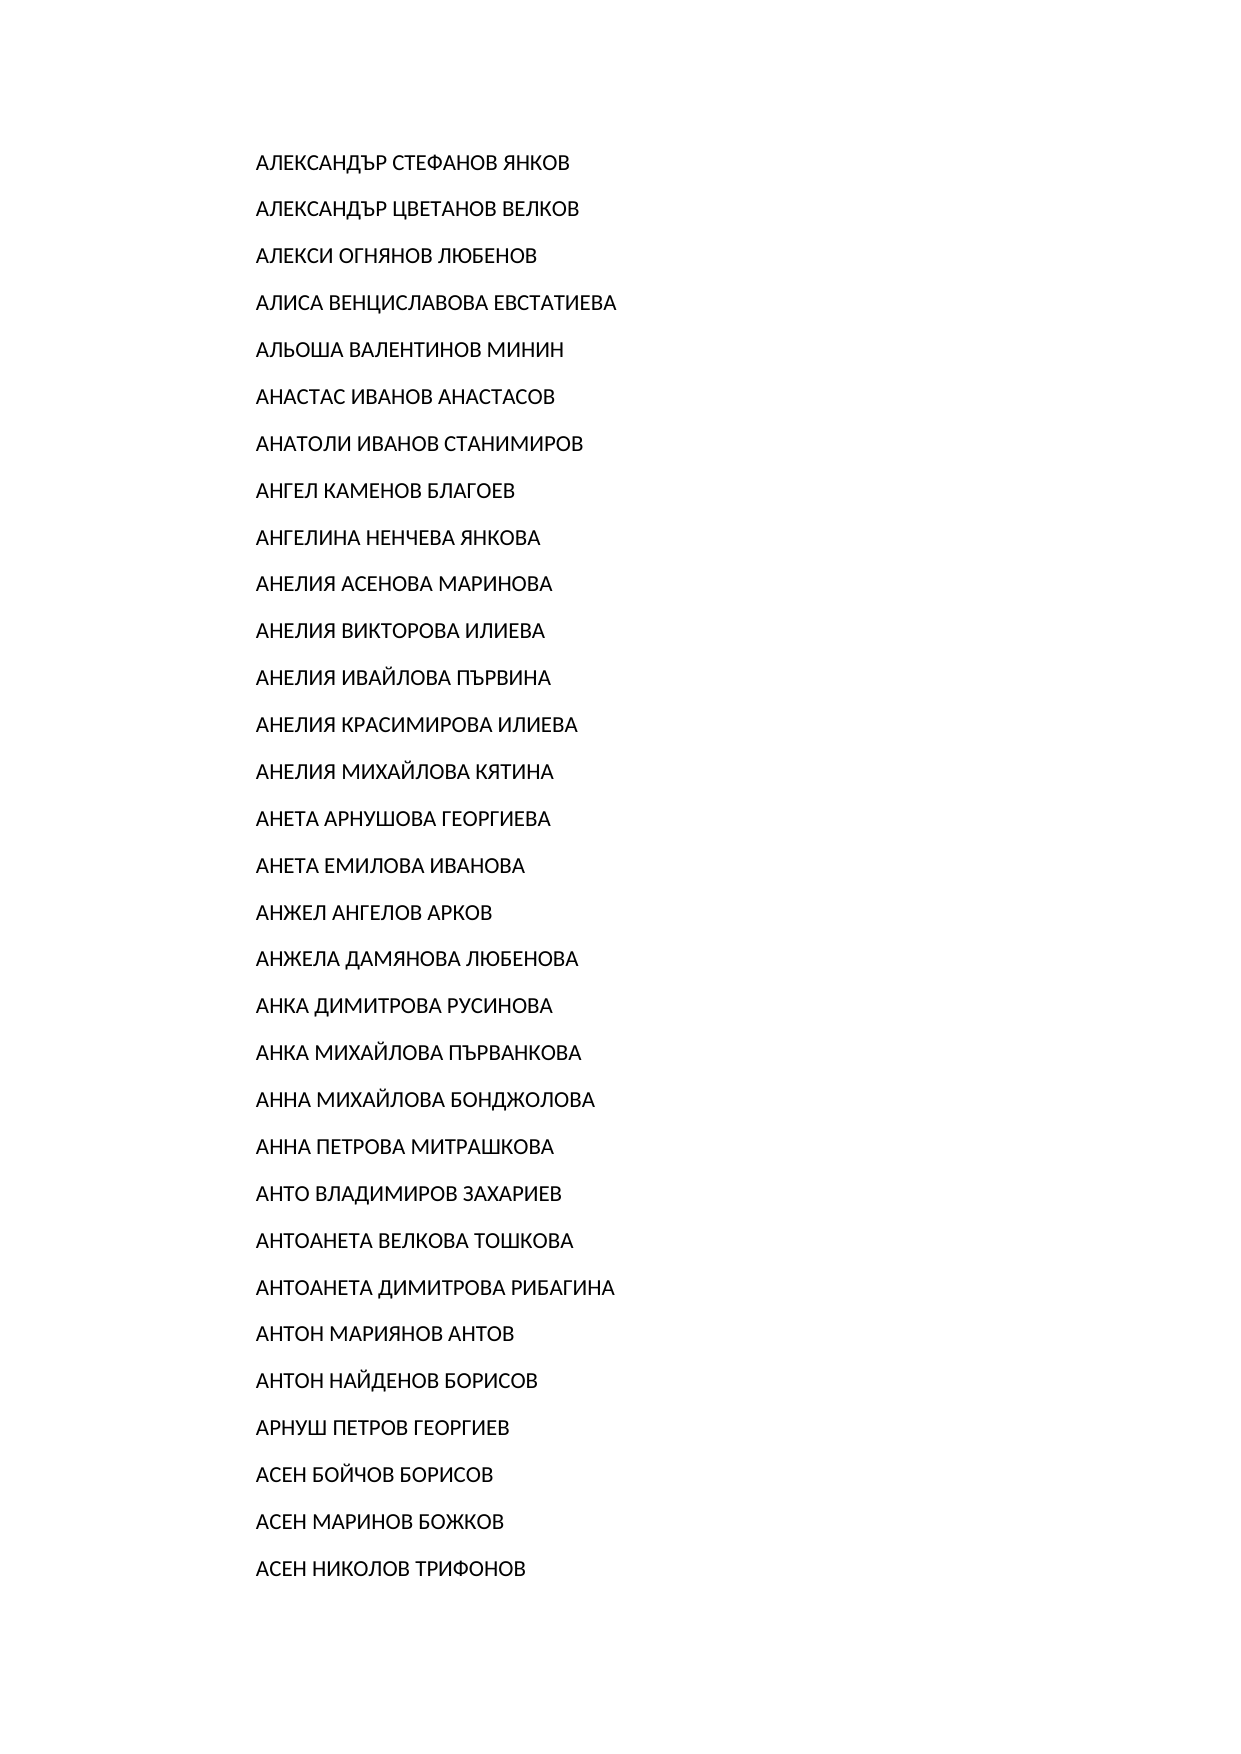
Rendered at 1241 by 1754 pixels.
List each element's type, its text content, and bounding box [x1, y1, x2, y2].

text АНТОАНЕТА ДИМИТРОВА РИБАГИНА [148, 1273, 1093, 1301]
text АННА ПЕТРОВА МИТРАШКОВА [148, 1132, 1093, 1160]
text АННА МИХАЙЛОВА БОНДЖОЛОВА [148, 1085, 1093, 1113]
text АЛЕКСАНДЪР СТЕФАНОВ ЯНКОВ [148, 148, 1093, 176]
text АНЖЕЛА ДАМЯНОВА ЛЮБЕНОВА [148, 944, 1093, 972]
text АНЕЛИЯ АСЕНОВА МАРИНОВА [148, 569, 1093, 597]
text АЛЕКСИ ОГНЯНОВ ЛЮБЕНОВ [148, 241, 1093, 269]
text АНЕЛИЯ КРАСИМИРОВА ИЛИЕВА [148, 710, 1093, 738]
text АНТОН НАЙДЕНОВ БОРИСОВ [148, 1366, 1093, 1394]
text АСЕН МАРИНОВ БОЖКОВ [148, 1507, 1093, 1535]
text АНГЕЛ КАМЕНОВ БЛАГОЕВ [148, 476, 1093, 504]
text АЛИСА ВЕНЦИСЛАВОВА ЕВСТАТИЕВА [148, 288, 1093, 316]
text АНЕТА ЕМИЛОВА ИВАНОВА [148, 851, 1093, 879]
text АСЕН НИКОЛОВ ТРИФОНОВ [148, 1554, 1093, 1582]
text АНАТОЛИ ИВАНОВ СТАНИМИРОВ [148, 429, 1093, 457]
text АЛЕКСАНДЪР ЦВЕТАНОВ ВЕЛКОВ [148, 194, 1093, 222]
text АНГЕЛИНА НЕНЧЕВА ЯНКОВА [148, 523, 1093, 551]
text АНТОАНЕТА ВЕЛКОВА ТОШКОВА [148, 1226, 1093, 1254]
text АЛЬОША ВАЛЕНТИНОВ МИНИН [148, 335, 1093, 363]
text АНЖЕЛ АНГЕЛОВ АРКОВ [148, 898, 1093, 926]
text АНЕЛИЯ ВИКТОРОВА ИЛИЕВА [148, 616, 1093, 644]
text АНТО ВЛАДИМИРОВ ЗАХАРИЕВ [148, 1179, 1093, 1207]
text АНЕЛИЯ ИВАЙЛОВА ПЪРВИНА [148, 663, 1093, 691]
text АНЕТА АРНУШОВА ГЕОРГИЕВА [148, 804, 1093, 832]
text АРНУШ ПЕТРОВ ГЕОРГИЕВ [148, 1413, 1093, 1441]
text АНКА МИХАЙЛОВА ПЪРВАНКОВА [148, 1038, 1093, 1066]
text АНТОН МАРИЯНОВ АНТОВ [148, 1319, 1093, 1347]
text АНЕЛИЯ МИХАЙЛОВА КЯТИНА [148, 757, 1093, 785]
text АСЕН БОЙЧОВ БОРИСОВ [148, 1460, 1093, 1488]
text АНАСТАС ИВАНОВ АНАСТАСОВ [148, 382, 1093, 410]
text АНКА ДИМИТРОВА РУСИНОВА [148, 991, 1093, 1019]
